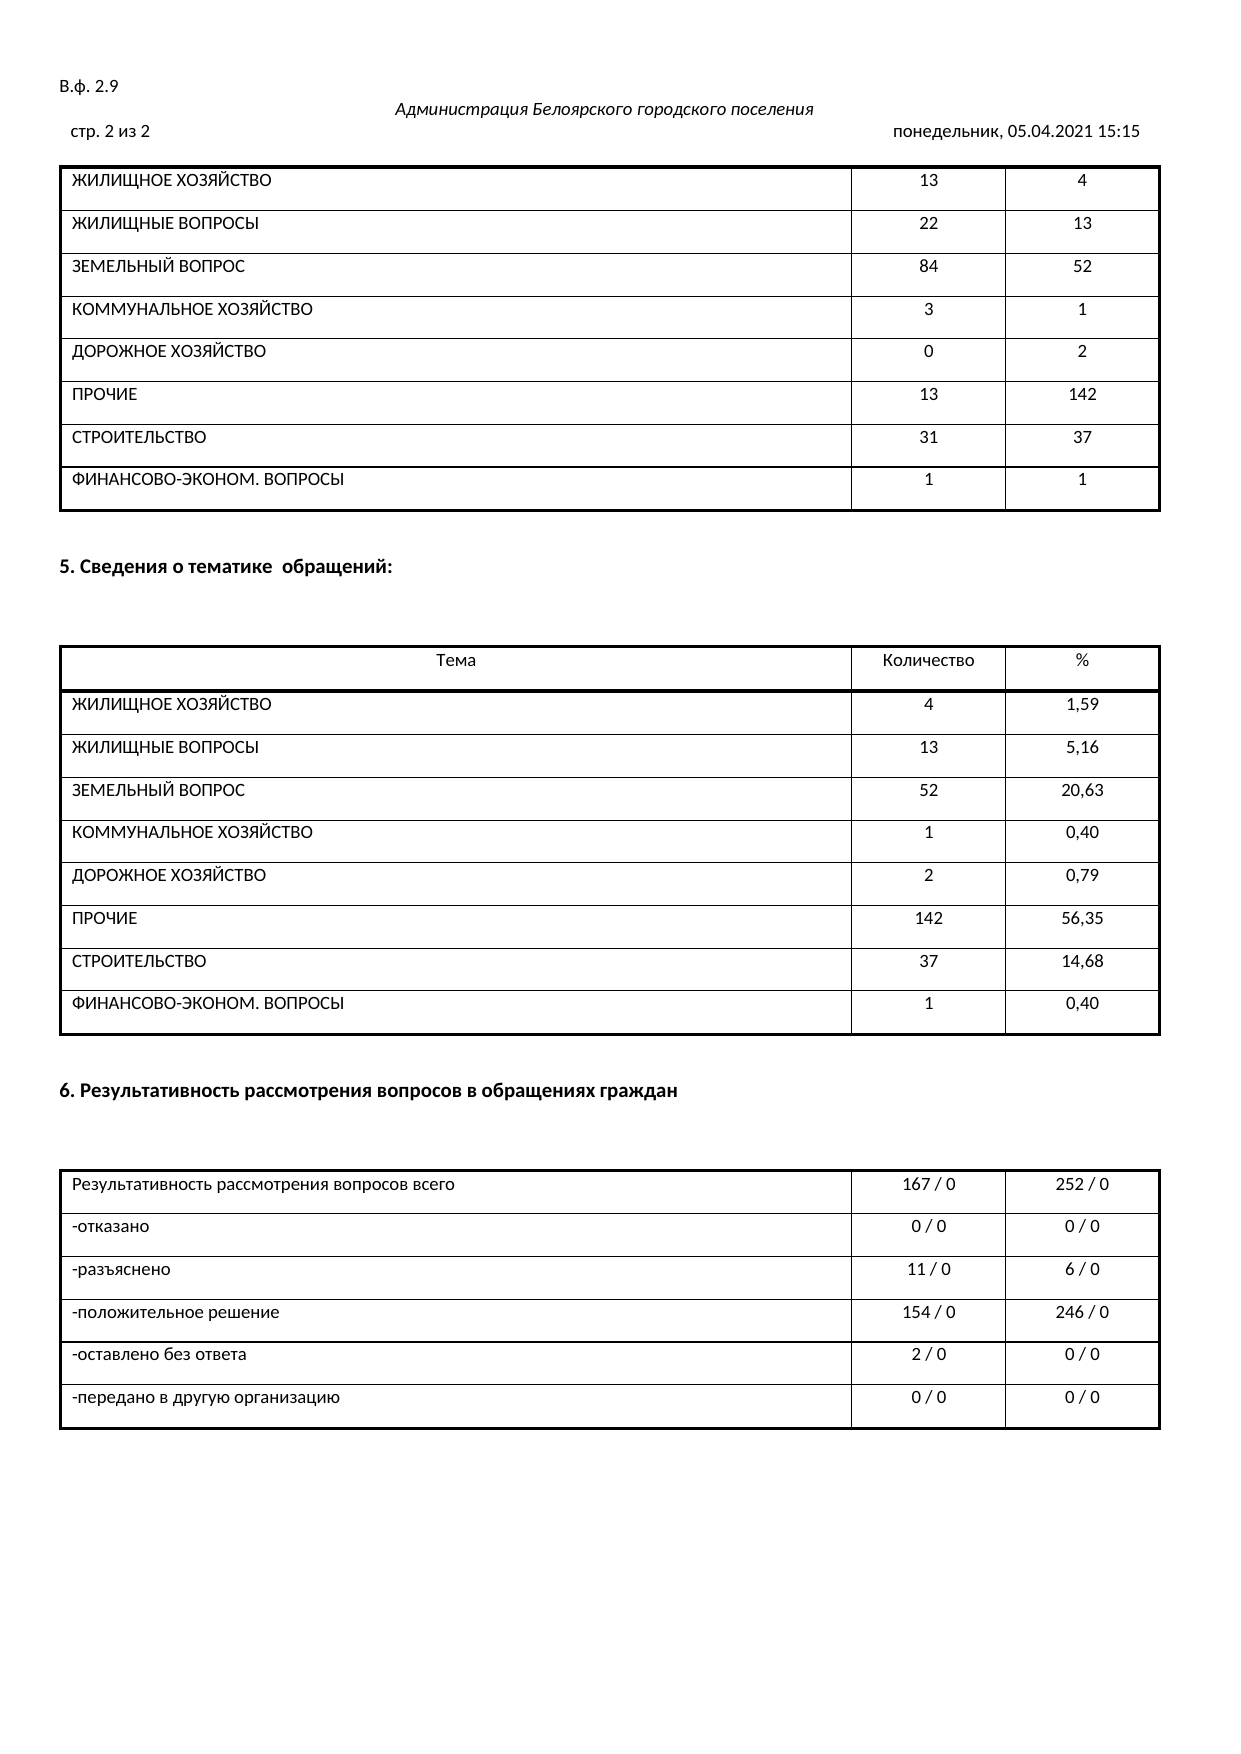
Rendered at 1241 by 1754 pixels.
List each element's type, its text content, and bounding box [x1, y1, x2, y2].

table_cell 52 [852, 778, 1005, 819]
table_cell ЗЕМЕЛЬНЫЙ ВОПРОС [62, 778, 851, 819]
table_cell КОММУНАЛЬНОЕ ХОЗЯЙСТВО [62, 821, 851, 862]
table_cell 2 [852, 863, 1005, 905]
table_cell ЖИЛИЩНОЕ ХОЗЯЙСТВО [62, 693, 851, 734]
table_cell 31 [852, 425, 1005, 466]
table_cell ПРОЧИЕ [62, 906, 851, 948]
table_cell 11 / 0 [852, 1257, 1005, 1299]
table_cell 37 [852, 949, 1005, 990]
table_cell 0 / 0 [852, 1214, 1005, 1256]
table_cell 52 [1006, 254, 1158, 296]
table_header % [1006, 648, 1158, 689]
table_cell 4 [852, 693, 1005, 734]
table_cell 14,68 [1006, 949, 1158, 990]
table_cell 22 [852, 211, 1005, 253]
table_cell 56,35 [1006, 906, 1158, 948]
table_cell 246 / 0 [1006, 1300, 1158, 1341]
table_header 252 / 0 [1006, 1172, 1158, 1213]
table_cell -передано в другую организацию [62, 1385, 851, 1427]
table_cell 142 [852, 906, 1005, 948]
table_cell 0,79 [1006, 863, 1158, 905]
table_cell 0,40 [1006, 991, 1158, 1033]
table_cell 84 [852, 254, 1005, 296]
table_cell ПРОЧИЕ [62, 382, 851, 424]
table_cell СТРОИТЕЛЬСТВО [62, 425, 851, 466]
table_cell ЖИЛИЩНЫЕ ВОПРОСЫ [62, 211, 851, 253]
table_cell ДОРОЖНОЕ ХОЗЯЙСТВО [62, 863, 851, 905]
table_cell 2 / 0 [852, 1343, 1005, 1384]
table_cell ФИНАНСОВО-ЭКОНОМ. ВОПРОСЫ [62, 468, 851, 509]
table_header ЖИЛИЩНОЕ ХОЗЯЙСТВО [62, 169, 851, 210]
table_cell 2 [1006, 339, 1158, 381]
table_cell 5,16 [1006, 735, 1158, 777]
table_cell 0 / 0 [1006, 1214, 1158, 1256]
table_cell 1,59 [1006, 693, 1158, 734]
table_cell -отказано [62, 1214, 851, 1256]
table_cell 13 [852, 735, 1005, 777]
table_cell -pазъяснено [62, 1257, 851, 1299]
table_header 4 [1006, 169, 1158, 210]
table_cell 0 [852, 339, 1005, 381]
table_cell 1 [1006, 468, 1158, 509]
table_cell КОММУНАЛЬНОЕ ХОЗЯЙСТВО [62, 297, 851, 338]
table_cell 13 [1006, 211, 1158, 253]
table_cell 0 / 0 [1006, 1343, 1158, 1384]
table_cell -оставлено без ответа [62, 1343, 851, 1384]
table_cell 0 / 0 [1006, 1385, 1158, 1427]
table_cell 37 [1006, 425, 1158, 466]
table_cell 20,63 [1006, 778, 1158, 819]
table_cell 154 / 0 [852, 1300, 1005, 1341]
table_header 13 [852, 169, 1005, 210]
table_cell 1 [852, 468, 1005, 509]
table_cell 1 [1006, 297, 1158, 338]
table_cell 1 [852, 821, 1005, 862]
table_cell -положительное pешение [62, 1300, 851, 1341]
table_cell 3 [852, 297, 1005, 338]
table_cell СТРОИТЕЛЬСТВО [62, 949, 851, 990]
table_cell ФИНАНСОВО-ЭКОНОМ. ВОПРОСЫ [62, 991, 851, 1033]
table_header Тема [62, 648, 851, 689]
table_header 167 / 0 [852, 1172, 1005, 1213]
table_cell 0 / 0 [852, 1385, 1005, 1427]
table_cell 0,40 [1006, 821, 1158, 862]
table_cell ДОРОЖНОЕ ХОЗЯЙСТВО [62, 339, 851, 381]
table_cell 13 [852, 382, 1005, 424]
text 5. Сведения о тематике обращений: [59, 554, 1152, 579]
table_cell ЗЕМЕЛЬНЫЙ ВОПРОС [62, 254, 851, 296]
table_cell 142 [1006, 382, 1158, 424]
table_cell 6 / 0 [1006, 1257, 1158, 1299]
text 6. Результативность рассмотрения вопросов в обращениях граждан [59, 1078, 1152, 1103]
table_cell ЖИЛИЩНЫЕ ВОПРОСЫ [62, 735, 851, 777]
table_header Количество [852, 648, 1005, 689]
table_header Результативность рассмотрения вопросов всего [62, 1172, 851, 1213]
table_cell 1 [852, 991, 1005, 1033]
